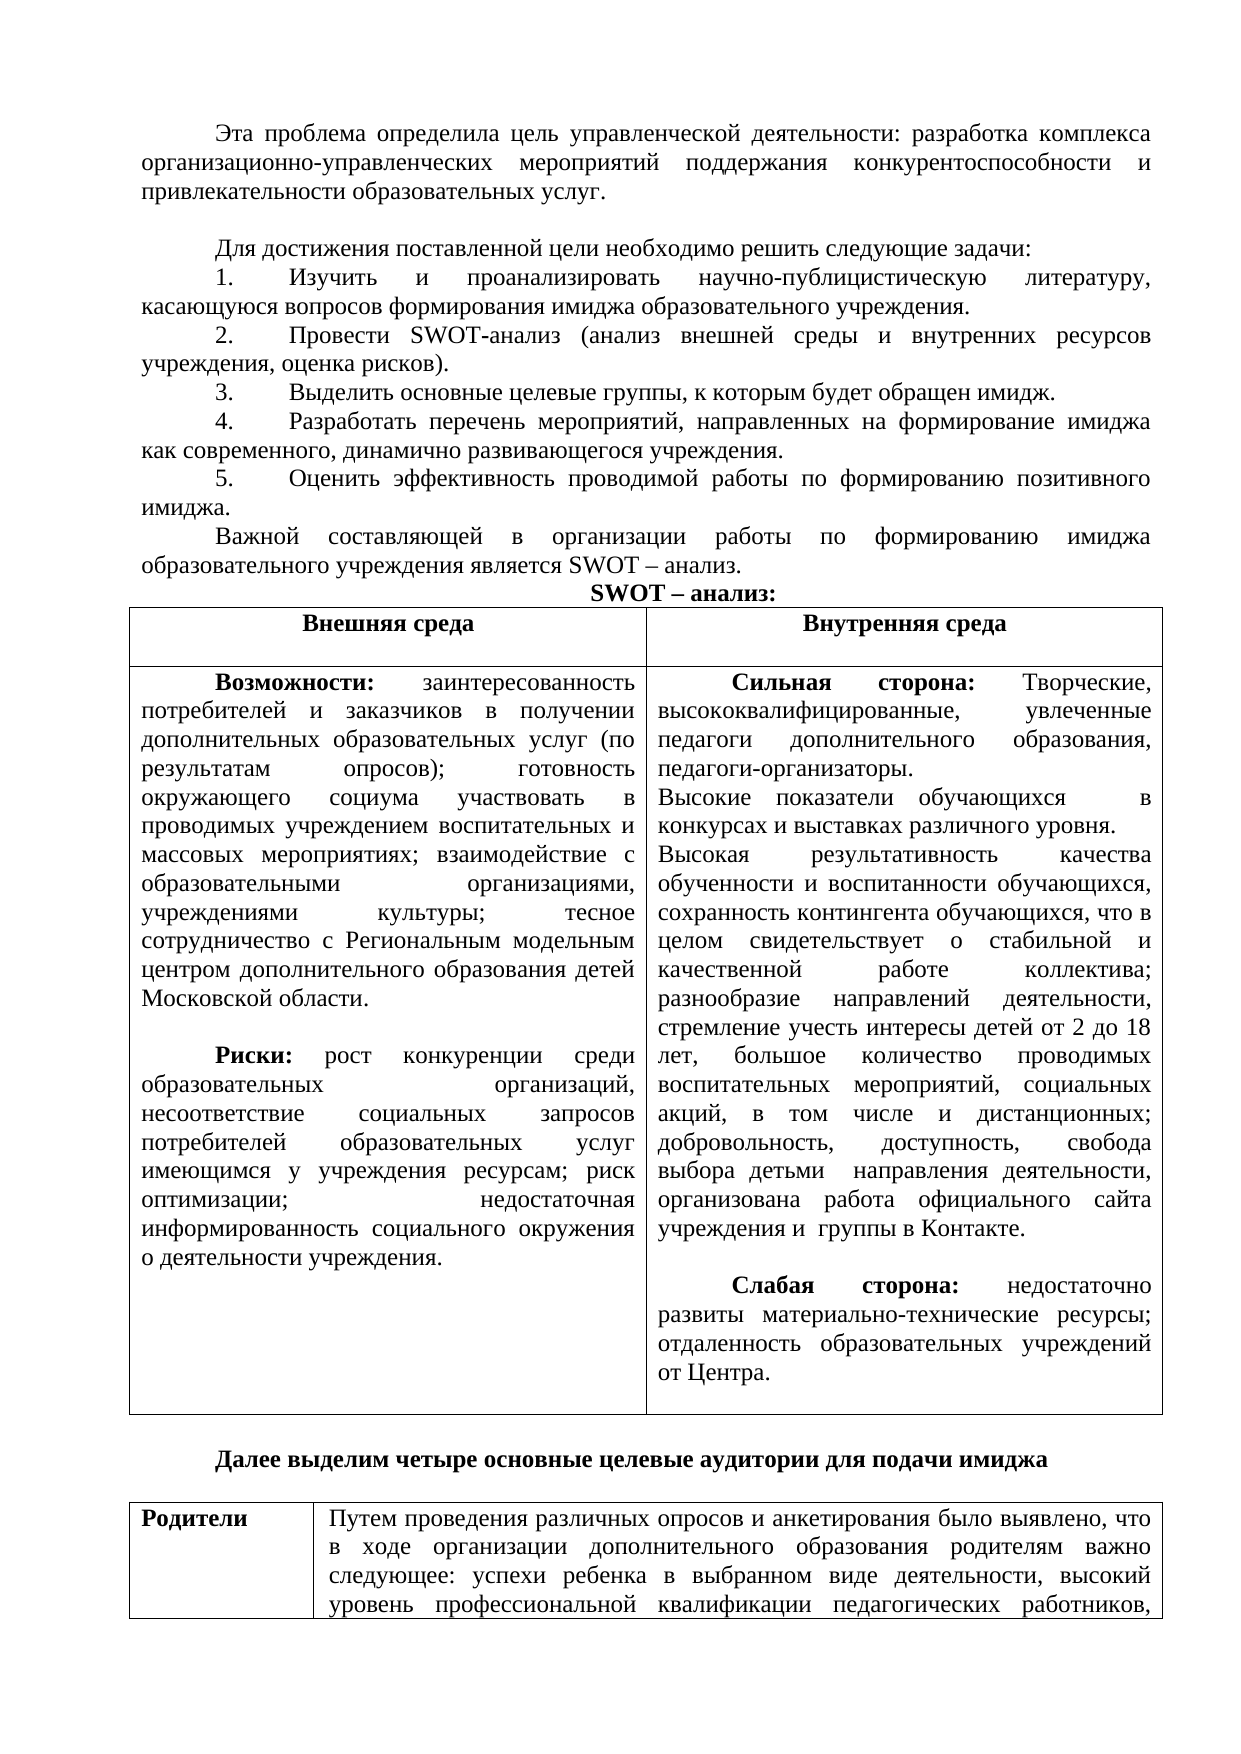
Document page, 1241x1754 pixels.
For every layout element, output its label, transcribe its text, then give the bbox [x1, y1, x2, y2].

text Для достижения поставленной цели необходимо решить следующие задачи: [141, 233, 1152, 262]
text Важной составляющей в организации работы по формированию имиджа образовательного учреждения является SWOT – анализ. [141, 521, 1152, 578]
list Изучить и проанализировать научно-публицистическую литературу, касающуюся вопросов формирования имиджа образовательного учреждения. [141, 262, 1152, 320]
table_cell Возможности: заинтересованность потребителей и заказчиков в получении дополнительных образовательных услуг (по результатам опросов); готовность окружающего социума участвовать в проводимых учреждением воспитательных и массовых мероприятиях; взаимодействие с образовательными организациями, учреждениями культуры; тесное сотрудничество с Региональным модельным центром дополнительного образования детей Московской области. Риски: рост конкуренции среди образовательных организаций, несоответствие социальных запросов потребителей образовательных услуг имеющимся у учреждения ресурсам; риск оптимизации; недостаточная информированность социального окружения о деятельности учреждения. [130, 667, 646, 1414]
text Эта проблема определила цель управленческой деятельности: разработка комплекса организационно-управленческих мероприятий поддержания конкурентоспособности и привлекательности образовательных услуг. [141, 118, 1152, 205]
table_header Родители [130, 1503, 313, 1618]
list Оценить эффективность проводимой работы по формированию позитивного имиджа. [141, 463, 1152, 521]
list Разработать перечень мероприятий, направленных на формирование имиджа как современного, динамично развивающегося учреждения. [141, 406, 1152, 463]
table_header Внешняя среда [130, 608, 646, 666]
list Провести SWOT-анализ (анализ внешней среды и внутренних ресурсов учреждения, оценка рисков). [141, 320, 1152, 377]
text SWOT – анализ: [141, 578, 1152, 607]
table_cell Сильная сторона: Творческие, высококвалифицированные, увлеченные педагоги дополнительного образования, педагоги-организаторы. Высокие показатели обучающихся в конкурсах и выставках различного уровня. Высокая результативность качества обученности и воспитанности обучающихся, сохранность контингента обучающихся, что в целом свидетельствует о стабильной и качественной работе коллектива; разнообразие направлений деятельности, стремление учесть интересы детей от 2 до 18 лет, большое количество проводимых воспитательных мероприятий, социальных акций, в том числе и дистанционных; добровольность, доступность, свобода выбора детьми направления деятельности, организована работа официального сайта учреждения и группы в Контакте. Слабая сторона: недостаточно развиты материально-технические ресурсы; отдаленность образовательных учреждений от Центра. [647, 667, 1162, 1414]
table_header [314, 1503, 1162, 1618]
text Далее выделим четыре основные целевые аудитории для подачи имиджа [141, 1444, 1152, 1473]
list Выделить основные целевые группы, к которым будет обращен имидж. [141, 377, 1152, 406]
table_header Внутренняя среда [647, 608, 1162, 666]
